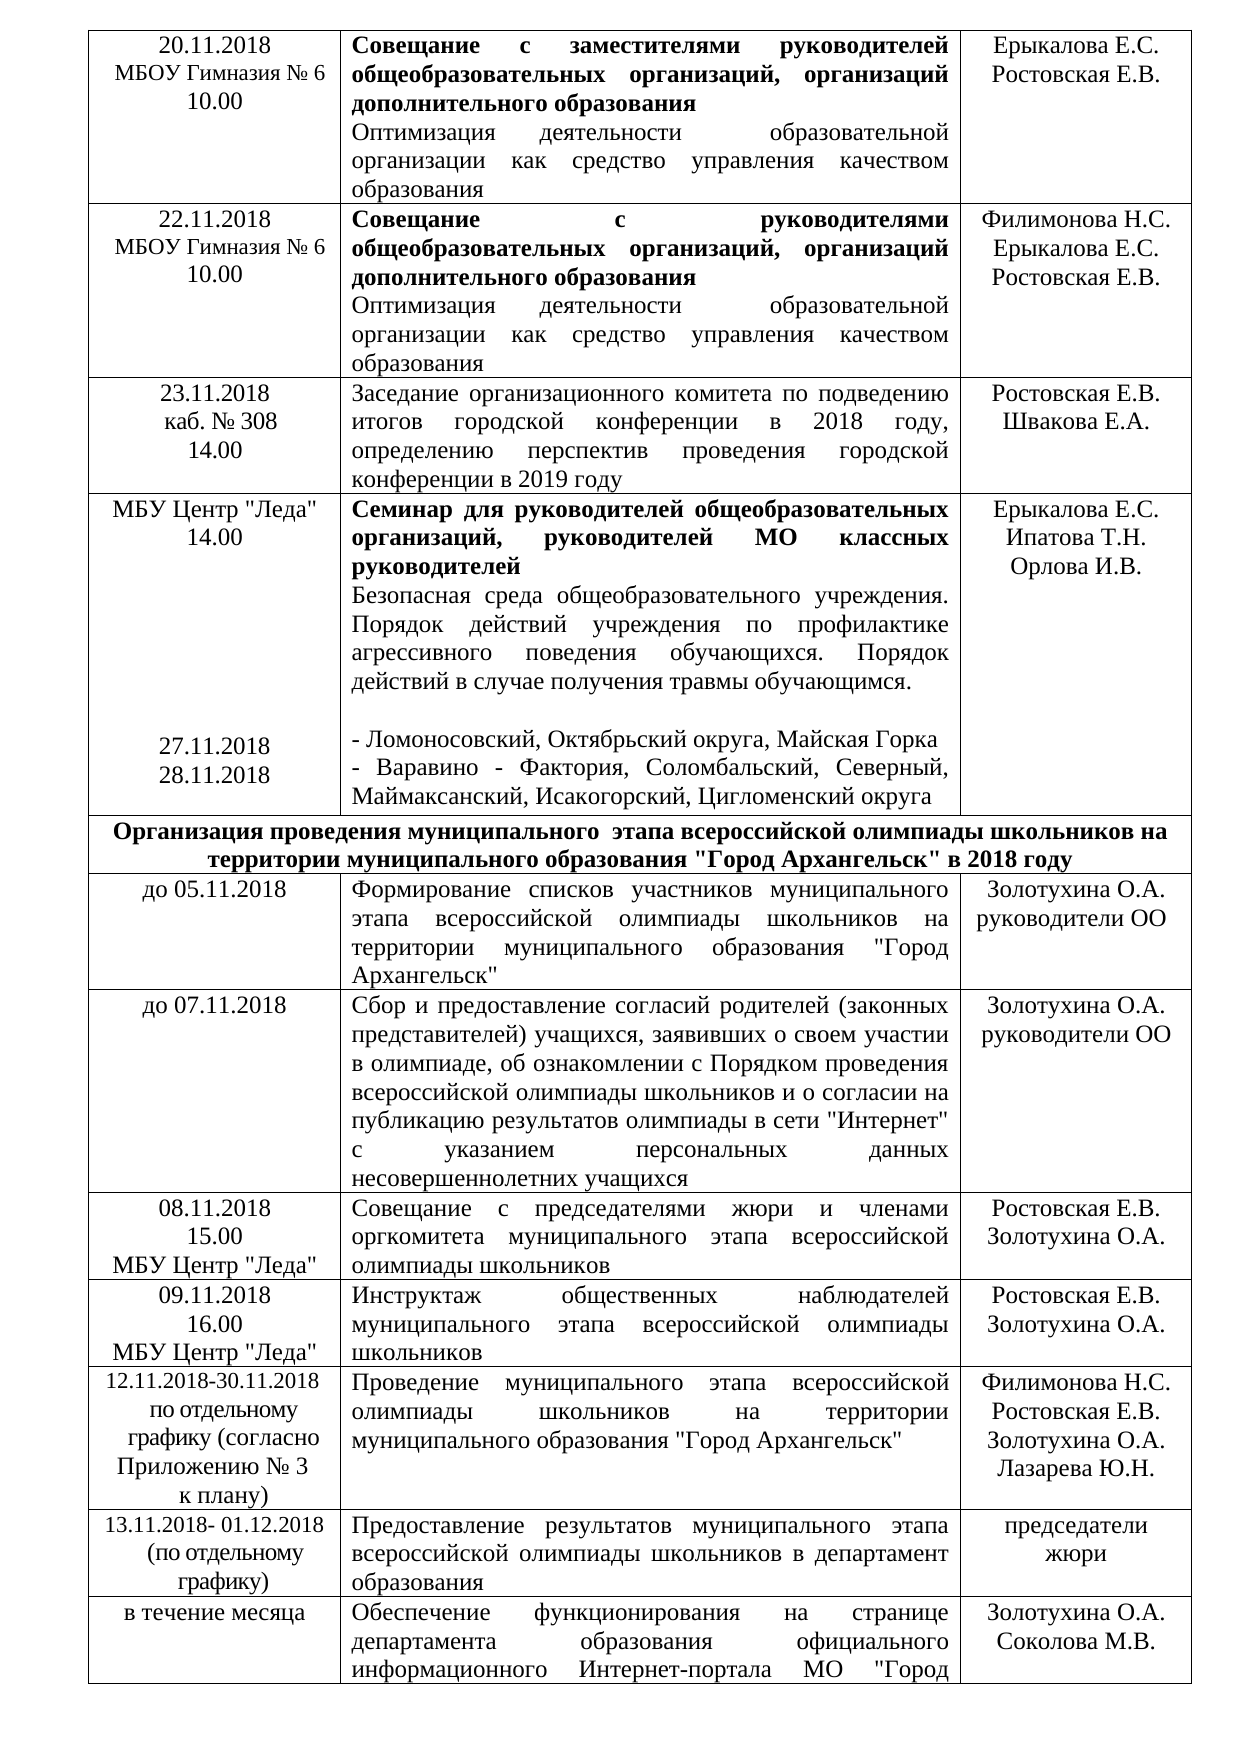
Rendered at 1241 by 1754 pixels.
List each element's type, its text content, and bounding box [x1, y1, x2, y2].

table_cell 08.11.2018 15.00 МБУ Центр "Леда" [89, 1193, 340, 1279]
table_cell до 05.11.2018 [89, 874, 340, 989]
table_cell Совещание с председателями жюри и членами оргкомитета муниципального этапа всероссийской олимпиады школьников [341, 1193, 960, 1279]
table_cell 12.11.2018-30.11.2018 по отдельному графику (согласно Приложению № 3 к плану) [89, 1367, 340, 1509]
table_cell 13.11.2018- 01.12.2018 (по отдельному графику) [89, 1510, 340, 1596]
table_cell МБУ Центр "Леда" 14.00 27.11.2018 28.11.2018 [89, 494, 340, 815]
table_cell Совещание с руководителями общеобразовательных организаций, организаций дополнительного образования Оптимизация деятельности образовательной организации как средство управления качеством образования [341, 204, 960, 377]
table_cell Филимонова Н.С. Ростовская Е.В. Золотухина О.А. Лазарева Ю.Н. [961, 1367, 1191, 1509]
table_cell до 07.11.2018 [89, 990, 340, 1192]
table_cell Сбор и предоставление согласий родителей (законных представителей) учащихся, заявивших о своем участии в олимпиаде, об ознакомлении с Порядком проведения всероссийской олимпиады школьников и о согласии на публикацию результатов олимпиады в сети "Интернет" с указанием персональных данных несовершеннолетних учащихся [341, 990, 960, 1192]
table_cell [961, 1597, 1191, 1683]
table_cell Золотухина О.А. руководители ОО [961, 990, 1191, 1192]
table_cell Ростовская Е.В. Золотухина О.А. [961, 1193, 1191, 1279]
table_cell Проведение муниципального этапа всероссийской олимпиады школьников на территории муниципального образования "Город Архангельск" [341, 1367, 960, 1509]
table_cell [341, 1597, 960, 1683]
table_cell Ерыкалова Е.С. Ипатова Т.Н. Орлова И.В. [961, 494, 1191, 815]
table_cell Заседание организационного комитета по подведению итогов городской конференции в 2018 году, определению перспектив проведения городской конференции в 2019 году [341, 378, 960, 493]
table_cell 20.11.2018 МБОУ Гимназия № 6 10.00 [89, 31, 340, 203]
table_cell Предоставление результатов муниципального этапа всероссийской олимпиады школьников в департамент образования [341, 1510, 960, 1596]
table_cell Филимонова Н.С. Ерыкалова Е.С. Ростовская Е.В. [961, 204, 1191, 377]
table_cell в течение месяца [89, 1597, 340, 1683]
table_cell 22.11.2018 МБОУ Гимназия № 6 10.00 [89, 204, 340, 377]
table_cell Инструктаж общественных наблюдателей муниципального этапа всероссийской олимпиады школьников [341, 1280, 960, 1366]
table_cell 09.11.2018 16.00 МБУ Центр "Леда" [89, 1280, 340, 1366]
table_cell Ростовская Е.В. Золотухина О.А. [961, 1280, 1191, 1366]
table_cell Совещание с заместителями руководителей общеобразовательных организаций, организаций дополнительного образования Оптимизация деятельности образовательной организации как средство управления качеством образования [341, 31, 960, 203]
table_cell Семинар для руководителей общеобразовательных организаций, руководителей МО классных руководителей Безопасная среда общеобразовательного учреждения. Порядок действий учреждения по профилактике агрессивного поведения обучающихся. Порядок действий в случае получения травмы обучающимся. - Ломоносовский, Октябрьский округа, Майская Горка - Варавино - Фактория, Соломбальский, Северный, Маймаксанский, Исакогорский, Цигломенский округа [341, 494, 960, 815]
table_cell Организация проведения муниципального этапа всероссийской олимпиады школьников на территории муниципального образования "Город Архангельск" в 2018 году [89, 816, 1191, 873]
table_cell Золотухина О.А. руководители ОО [961, 874, 1191, 989]
table_cell председатели жюри [961, 1510, 1191, 1596]
table_cell Ростовская Е.В. Швакова Е.А. [961, 378, 1191, 493]
table_cell Формирование списков участников муниципального этапа всероссийской олимпиады школьников на территории муниципального образования "Город Архангельск" [341, 874, 960, 989]
table_cell Ерыкалова Е.С. Ростовская Е.В. [961, 31, 1191, 203]
table_cell 23.11.2018 каб. № 308 14.00 [89, 378, 340, 493]
